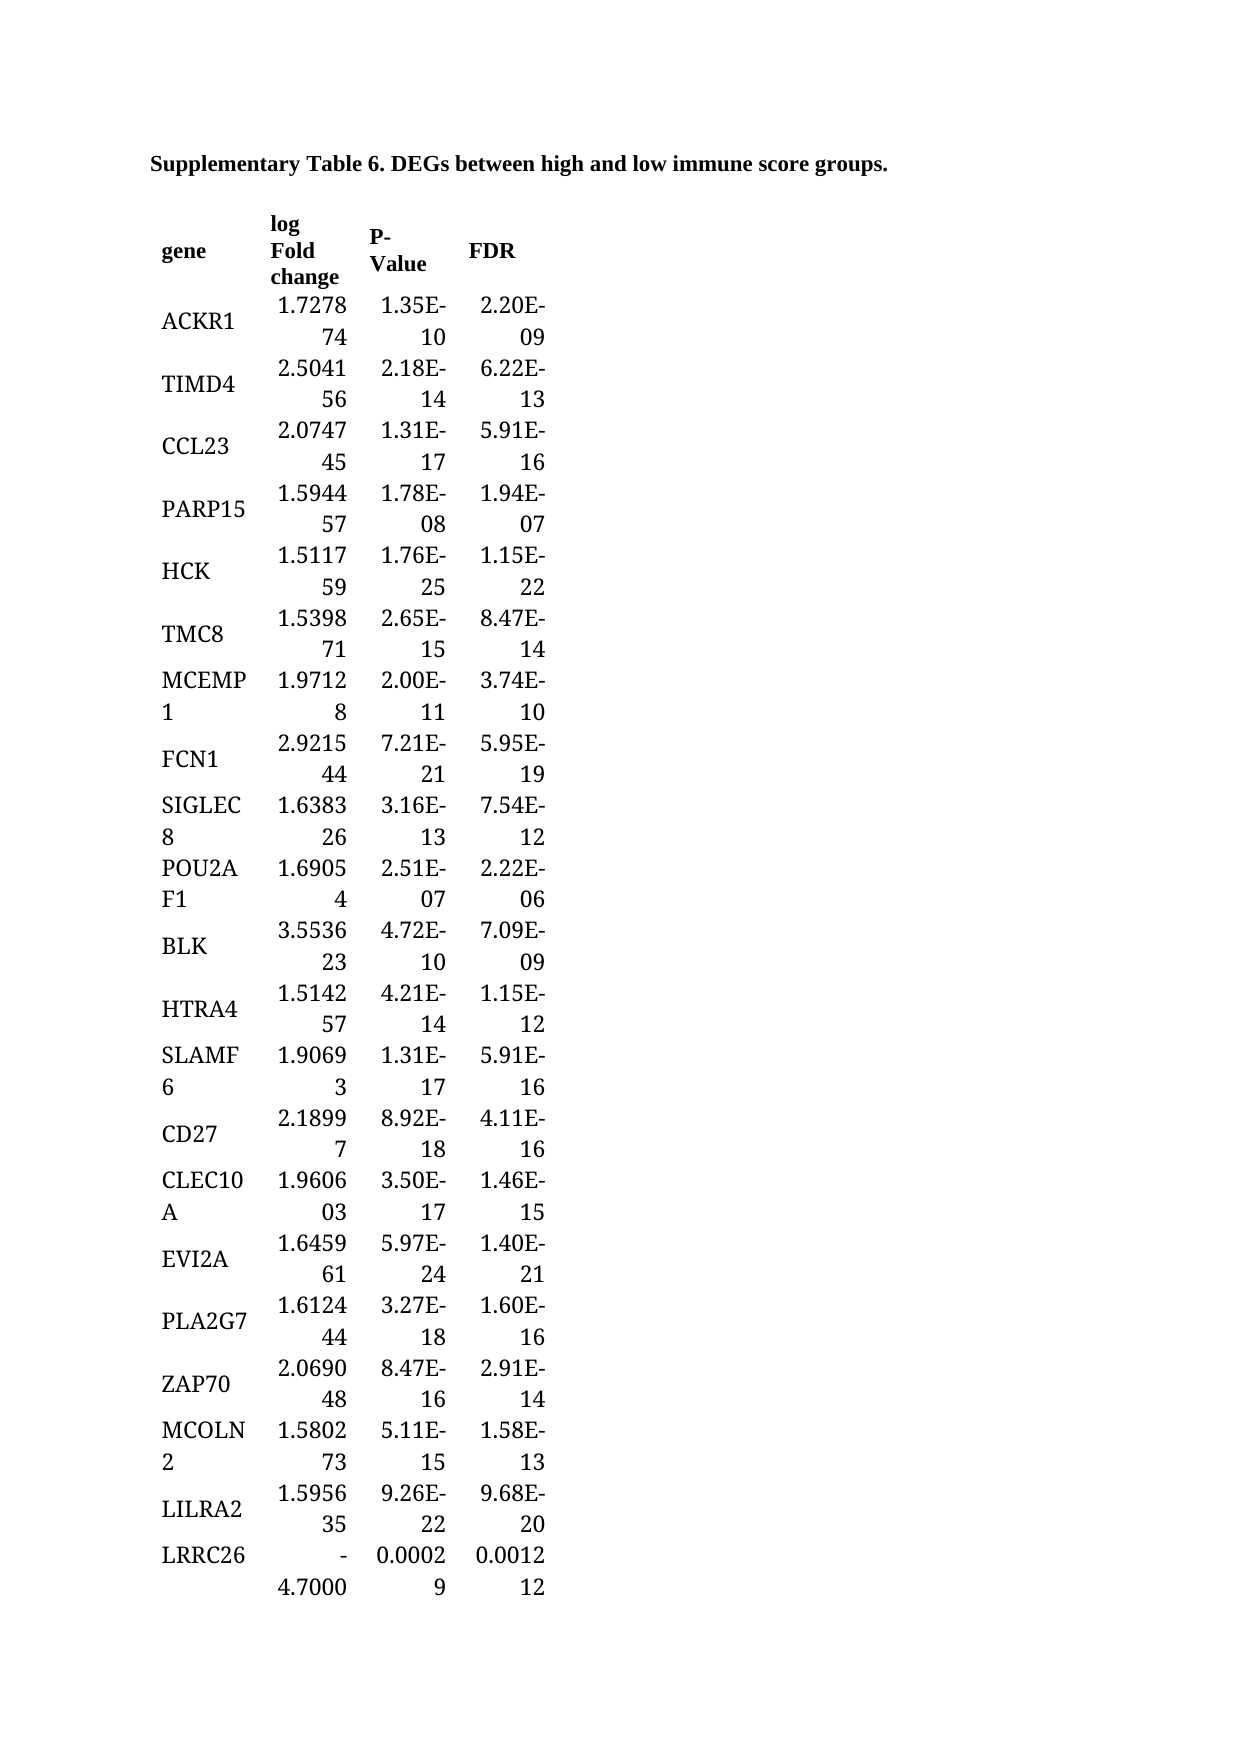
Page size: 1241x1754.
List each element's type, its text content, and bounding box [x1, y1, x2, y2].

table_cell FCN1 [150, 727, 259, 789]
table_cell 1.40E-21 [457, 1227, 556, 1289]
table_cell 3.74E-10 [457, 664, 556, 727]
table_cell 1.727874 [259, 289, 358, 352]
table_cell 8.47E-16 [358, 1352, 457, 1414]
table_cell 2.504156 [259, 352, 358, 414]
table_cell 1.94E-07 [457, 477, 556, 539]
table_cell 3.27E-18 [358, 1289, 457, 1352]
table_cell 2.18997 [259, 1102, 358, 1164]
table_cell 8.47E-14 [457, 602, 556, 664]
table_cell 1.60E-16 [457, 1289, 556, 1352]
table_header P-Value [358, 210, 457, 289]
table_cell 1.960603 [259, 1164, 358, 1227]
table_cell 2.91E-14 [457, 1352, 556, 1414]
table_cell 2.51E-07 [358, 852, 457, 914]
table_cell 0.00029 [358, 1539, 457, 1602]
table_cell 2.65E-15 [358, 602, 457, 664]
table_cell 1.78E-08 [358, 477, 457, 539]
table_cell POU2AF1 [150, 852, 259, 914]
table_cell 1.97128 [259, 664, 358, 727]
table_cell 9.68E-20 [457, 1477, 556, 1539]
table_cell 1.69054 [259, 852, 358, 914]
table_cell 1.638326 [259, 789, 358, 852]
table_cell 5.97E-24 [358, 1227, 457, 1289]
table_cell SIGLEC8 [150, 789, 259, 852]
table_cell 6.22E-13 [457, 352, 556, 414]
table_cell 1.58E-13 [457, 1414, 556, 1477]
table_cell 7.09E-09 [457, 914, 556, 977]
table_cell CLEC10A [150, 1164, 259, 1227]
table_cell 1.35E-10 [358, 289, 457, 352]
table_cell 1.31E-17 [358, 414, 457, 477]
table_cell LRRC26 [150, 1539, 259, 1602]
table_cell 5.95E-19 [457, 727, 556, 789]
table_cell 1.90693 [259, 1039, 358, 1102]
table_cell MCOLN2 [150, 1414, 259, 1477]
table_cell 5.91E-16 [457, 1039, 556, 1102]
table_cell 1.594457 [259, 477, 358, 539]
table_header gene [150, 210, 259, 289]
table_cell ACKR1 [150, 289, 259, 352]
table_cell 3.50E-17 [358, 1164, 457, 1227]
table_cell 2.074745 [259, 414, 358, 477]
table_cell 9.26E-22 [358, 1477, 457, 1539]
table_header FDR [457, 210, 556, 289]
table_cell MCEMP1 [150, 664, 259, 727]
table_cell 1.15E-12 [457, 977, 556, 1039]
table_cell HTRA4 [150, 977, 259, 1039]
table_cell -4.70001 [259, 1539, 358, 1602]
table_cell 1.539871 [259, 602, 358, 664]
table_cell 1.31E-17 [358, 1039, 457, 1102]
table_cell 3.553623 [259, 914, 358, 977]
table_cell 1.46E-15 [457, 1164, 556, 1227]
table_cell 7.21E-21 [358, 727, 457, 789]
table_cell 2.00E-11 [358, 664, 457, 727]
table_cell 1.595635 [259, 1477, 358, 1539]
table_cell 2.18E-14 [358, 352, 457, 414]
table_cell 2.069048 [259, 1352, 358, 1414]
table_cell 2.921544 [259, 727, 358, 789]
table_cell TMC8 [150, 602, 259, 664]
table_cell SLAMF6 [150, 1039, 259, 1102]
table_cell LILRA2 [150, 1477, 259, 1539]
table_cell 2.22E-06 [457, 852, 556, 914]
table_cell 4.21E-14 [358, 977, 457, 1039]
table_cell 2.20E-09 [457, 289, 556, 352]
table_header log Fold change [259, 210, 358, 289]
table_cell CD27 [150, 1102, 259, 1164]
table_cell 7.54E-12 [457, 789, 556, 852]
table_cell TIMD4 [150, 352, 259, 414]
table_cell 8.92E-18 [358, 1102, 457, 1164]
table_cell 1.15E-22 [457, 539, 556, 602]
table_cell 4.11E-16 [457, 1102, 556, 1164]
table_cell ZAP70 [150, 1352, 259, 1414]
table_cell 1.645961 [259, 1227, 358, 1289]
table_cell BLK [150, 914, 259, 977]
table_cell 4.72E-10 [358, 914, 457, 977]
text Supplementary Table 6. DEGs between high and low immune score groups. [150, 150, 1090, 176]
table_cell HCK [150, 539, 259, 602]
table_cell CCL23 [150, 414, 259, 477]
table_cell 0.001212 [457, 1539, 556, 1602]
table_cell EVI2A [150, 1227, 259, 1289]
table_cell PARP15 [150, 477, 259, 539]
table_cell 1.514257 [259, 977, 358, 1039]
table_cell 1.511759 [259, 539, 358, 602]
table_cell PLA2G7 [150, 1289, 259, 1352]
table_cell 1.612444 [259, 1289, 358, 1352]
table_cell 1.76E-25 [358, 539, 457, 602]
table_cell 1.580273 [259, 1414, 358, 1477]
table_cell 3.16E-13 [358, 789, 457, 852]
table_cell 5.11E-15 [358, 1414, 457, 1477]
table_cell 5.91E-16 [457, 414, 556, 477]
